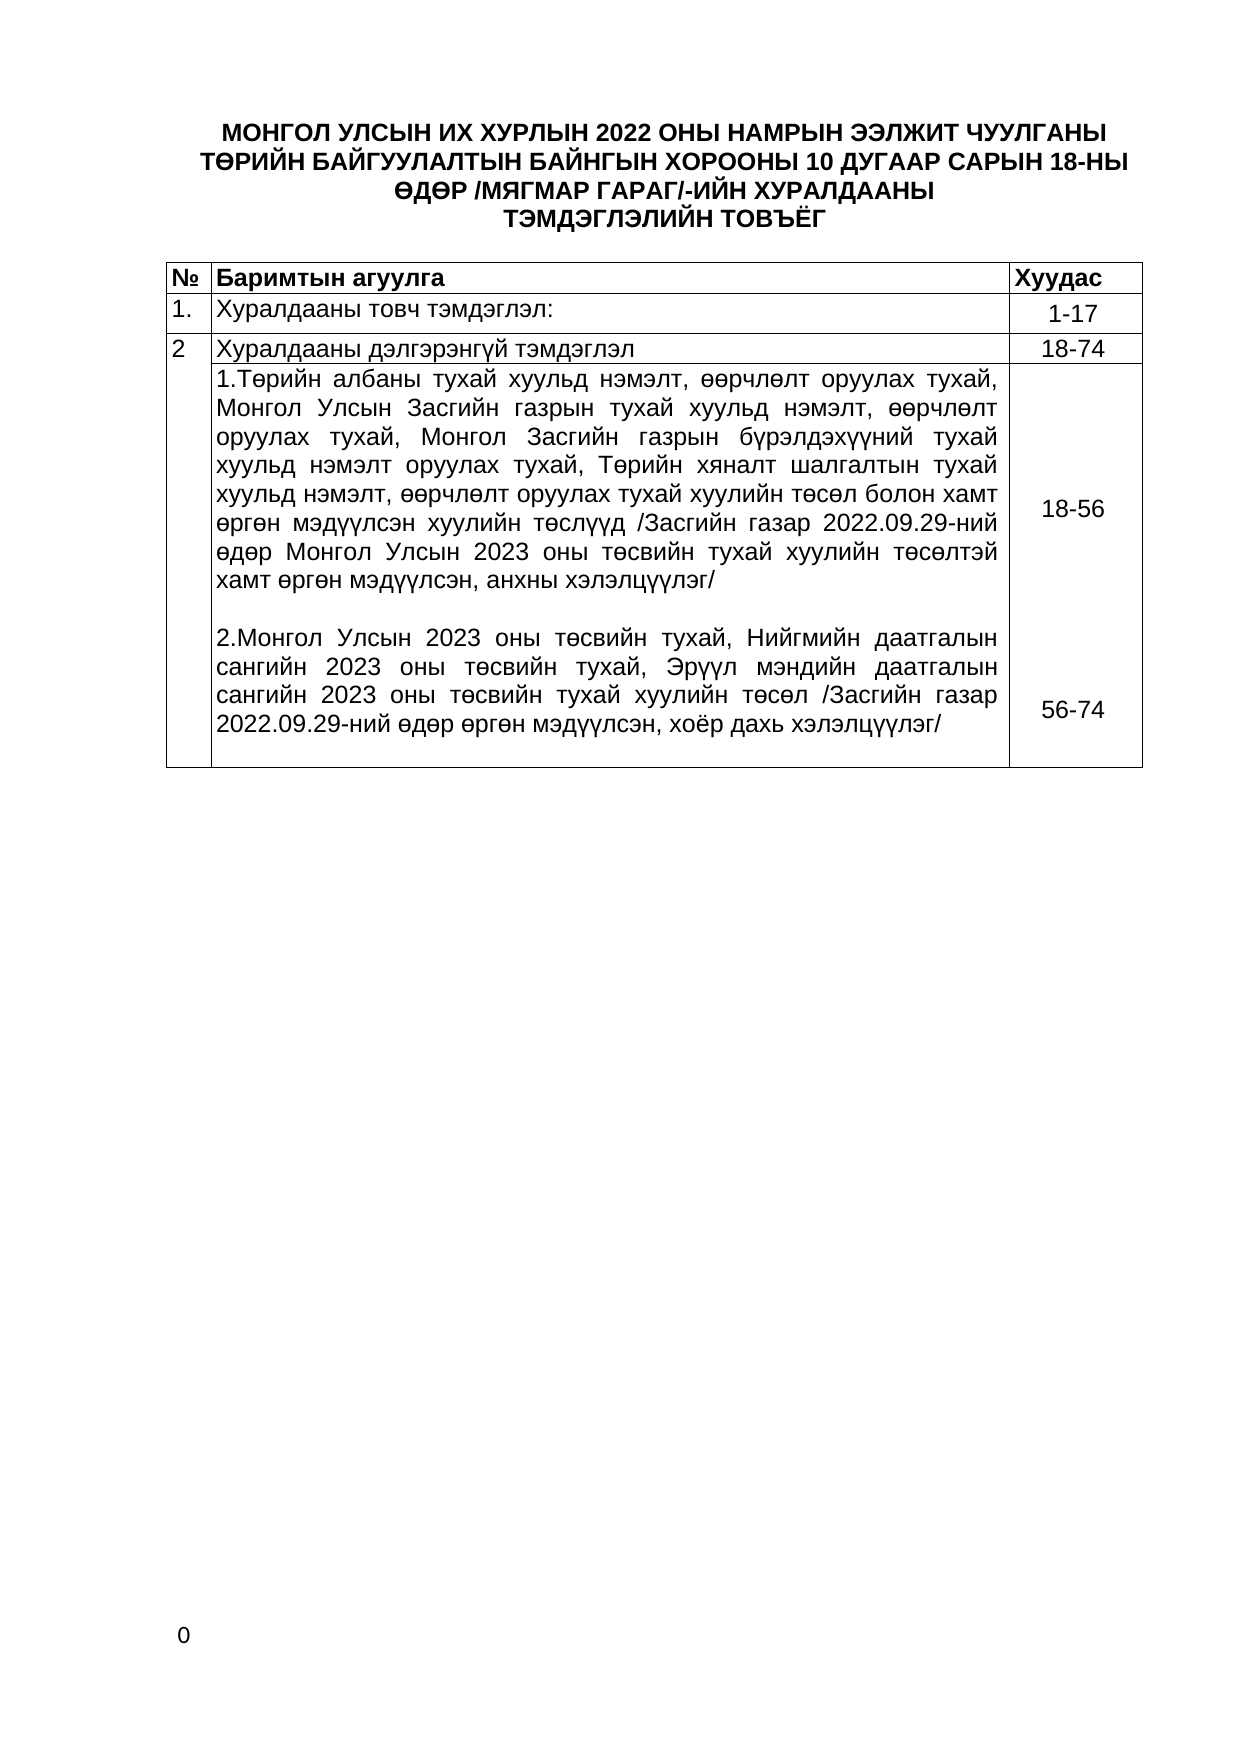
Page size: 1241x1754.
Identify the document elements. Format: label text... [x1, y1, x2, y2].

table_cell 18-74 [1010, 334, 1142, 363]
table_cell 2 [167, 334, 211, 363]
table_cell 1. [167, 294, 211, 333]
table_cell Хуралдааны дэлгэрэнгүй тэмдэглэл [212, 334, 1009, 363]
table_cell 1-17 [1010, 294, 1142, 333]
text ТӨРИЙН БАЙГУУЛАЛТЫН БАЙНГЫН ХОРООНЫ 10 ДУГААР САРЫН 18-НЫ ӨДӨР /МЯГМАР ГАРАГ/-ИЙН ХУРАЛДААНЫ [177, 147, 1152, 204]
table_cell 18-56 56-74 [1010, 364, 1142, 767]
table_header Хуудас [1010, 263, 1142, 293]
table_header Баримтын агуулга [212, 263, 1009, 293]
text ТЭМДЭГЛЭЛИЙН ТОВЪЁГ [177, 204, 1152, 233]
table_cell 1.Төрийн албаны тухай хуульд нэмэлт, өөрчлөлт оруулах тухай, Монгол Улсын Засгийн газрын тухай хуульд нэмэлт, өөрчлөлт оруулах тухай, Монгол Засгийн газрын бүрэлдэхүүний тухай хуульд нэмэлт оруулах тухай, Төрийн хяналт шалгалтын тухай хуульд нэмэлт, өөрчлөлт оруулах тухай хуулийн төсөл болон хамт өргөн мэдүүлсэн хуулийн төслүүд /Засгийн газар 2022.09.29-ний өдөр Монгол Улсын 2023 оны төсвийн тухай хуулийн төсөлтэй хамт өргөн мэдүүлсэн, анхны хэлэлцүүлэг/ 2.Монгол Улсын 2023 оны төсвийн тухай, Нийгмийн даатгалын сангийн 2023 оны төсвийн тухай, Эрүүл мэндийн даатгалын сангийн 2023 оны төсвийн тухай хуулийн төсөл /Засгийн газар 2022.09.29-ний өдөр өргөн мэдүүлсэн, хоёр дахь хэлэлцүүлэг/ [212, 364, 1009, 767]
text МОНГОЛ УЛСЫН ИХ ХУРЛЫН 2022 ОНЫ НАМРЫН ЭЭЛЖИТ ЧУУЛГАНЫ [177, 118, 1152, 147]
table_cell [167, 363, 211, 767]
table_header № [167, 263, 211, 293]
table_cell Хуралдааны товч тэмдэглэл: [212, 294, 1009, 333]
